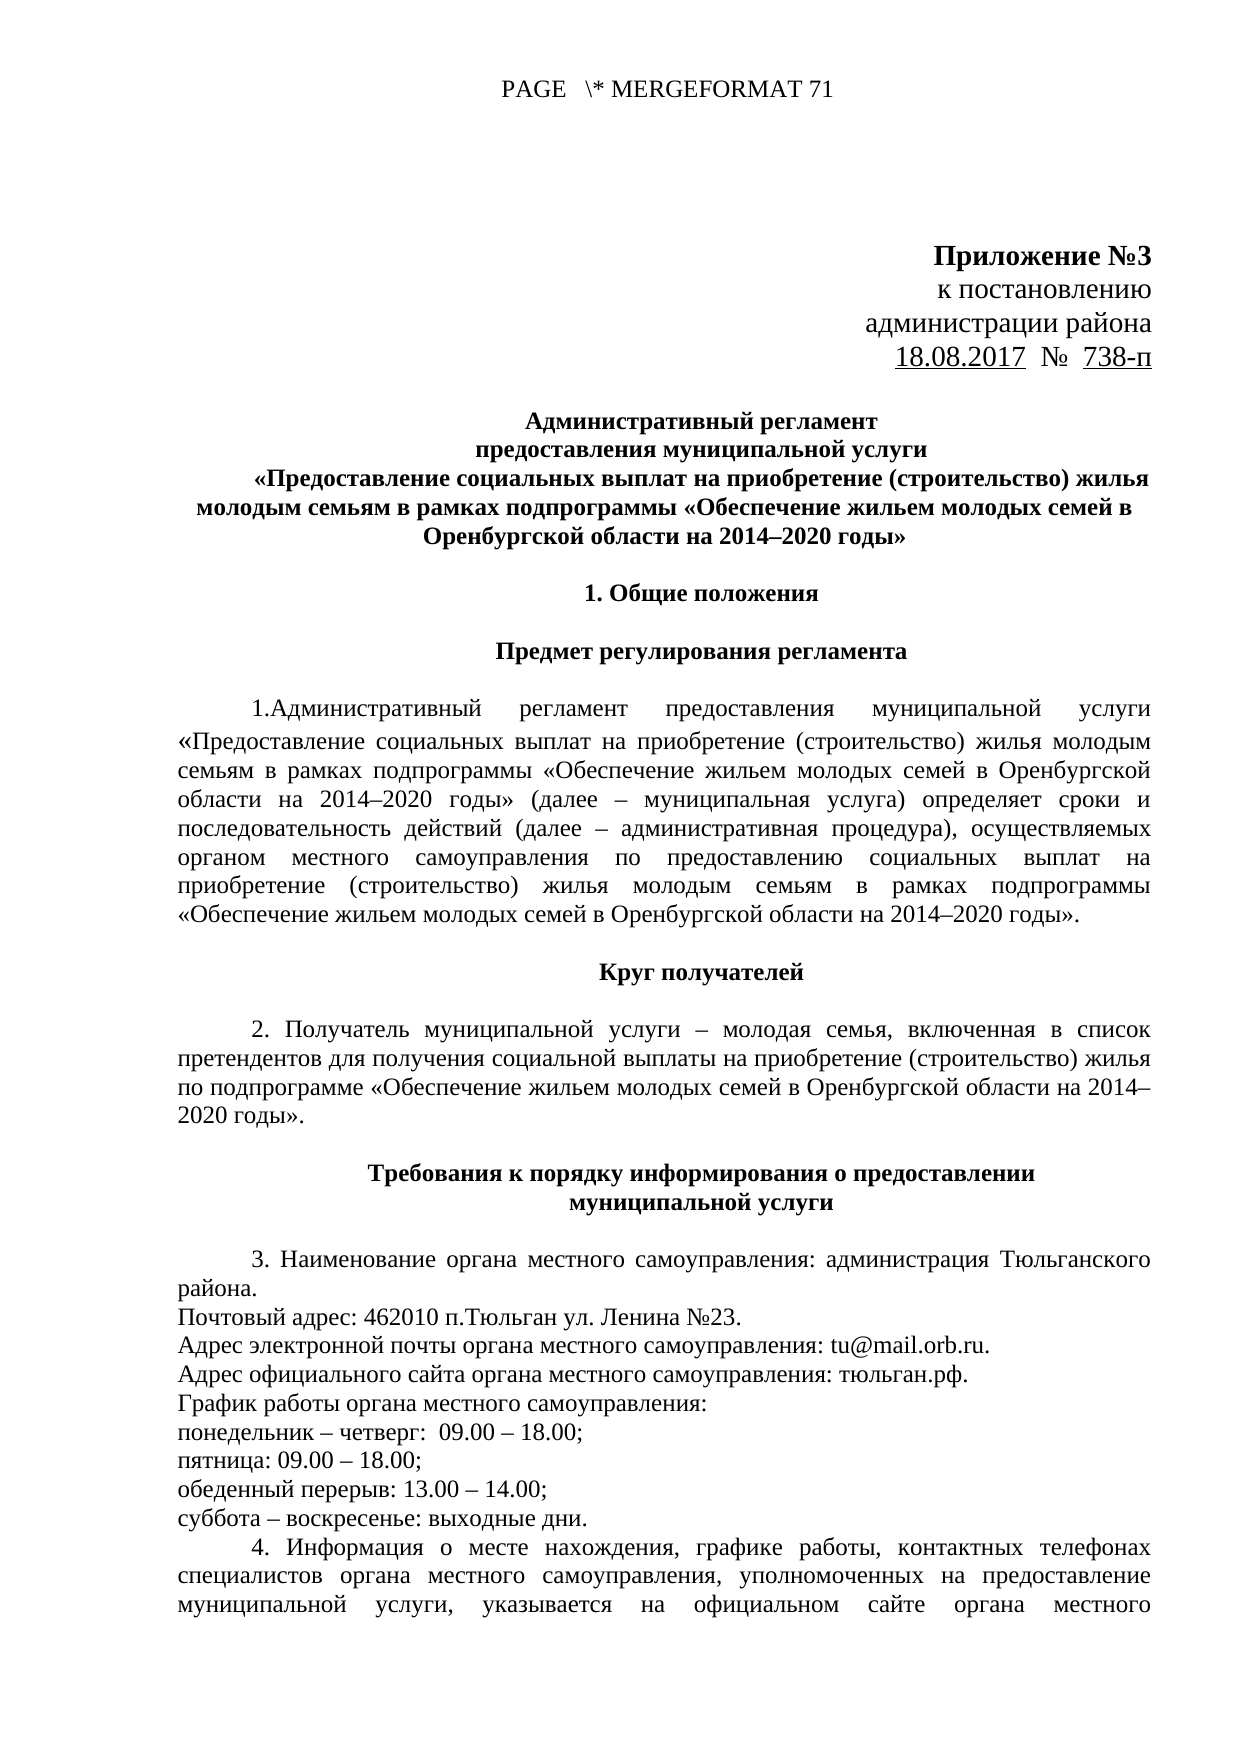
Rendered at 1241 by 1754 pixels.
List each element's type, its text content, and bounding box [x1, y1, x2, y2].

text администрации района 18.08.2017 № 738-п [768, 305, 1152, 372]
text Адрес электронной почты органа местного самоуправления: tu@mail.orb.ru. [177, 1331, 1152, 1359]
text Требования к порядку информирования о предоставлении [177, 1158, 1152, 1187]
text Административный регламент [177, 406, 1152, 434]
text Предмет регулирования регламента [177, 636, 1152, 664]
text к постановлению [768, 272, 1152, 305]
text предоставления муниципальной услуги [177, 434, 1152, 463]
text 1.Административный регламент предоставления муниципальной услуги «Предоставление социальных выплат на приобретение (строительство) жилья молодым семьям в рамках подпрограммы «Обеспечение жильем молодых семей в Оренбургской области на 2014–2020 годы» (далее – муниципальная услуга) определяет сроки и последовательность действий (далее – административная процедура), осуществляемых органом местного самоуправления по предоставлению социальных выплат на приобретение (строительство) жилья молодым семьям в рамках подпрограммы «Обеспечение жильем молодых семей в Оренбургской области на 2014–2020 годы». [177, 693, 1152, 928]
text График работы органа местного самоуправления: [177, 1388, 1152, 1417]
text суббота – воскресенье: выходные дни. [177, 1503, 1152, 1532]
text Приложение №3 [768, 238, 1152, 272]
text понедельник – четверг: 09.00 – 18.00; [177, 1417, 1152, 1446]
text обеденный перерыв: 13.00 – 14.00; [177, 1474, 1152, 1503]
text 1. Общие положения [177, 578, 1152, 607]
text 3. Наименование органа местного самоуправления: администрация Тюльганского района. [177, 1244, 1152, 1302]
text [177, 1532, 1152, 1618]
text пятница: 09.00 – 18.00; [177, 1446, 1152, 1474]
text «Предоставление социальных выплат на приобретение (строительство) жилья молодым семьям в рамках подпрограммы «Обеспечение жильем молодых семей в Оренбургской области на 2014–2020 годы» [177, 463, 1152, 549]
text Адрес официального сайта органа местного самоуправления: тюльган.рф. [177, 1359, 1152, 1388]
text муниципальной услуги [177, 1187, 1152, 1216]
text Круг получателей [177, 957, 1152, 986]
text 2. Получатель муниципальной услуги – молодая семья, включенная в список претендентов для получения социальной выплаты на приобретение (строительство) жилья по подпрограмме «Обеспечение жильем молодых семей в Оренбургской области на 2014–2020 годы». [177, 1014, 1152, 1129]
text Почтовый адрес: 462010 п.Тюльган ул. Ленина №23. [177, 1302, 1152, 1331]
